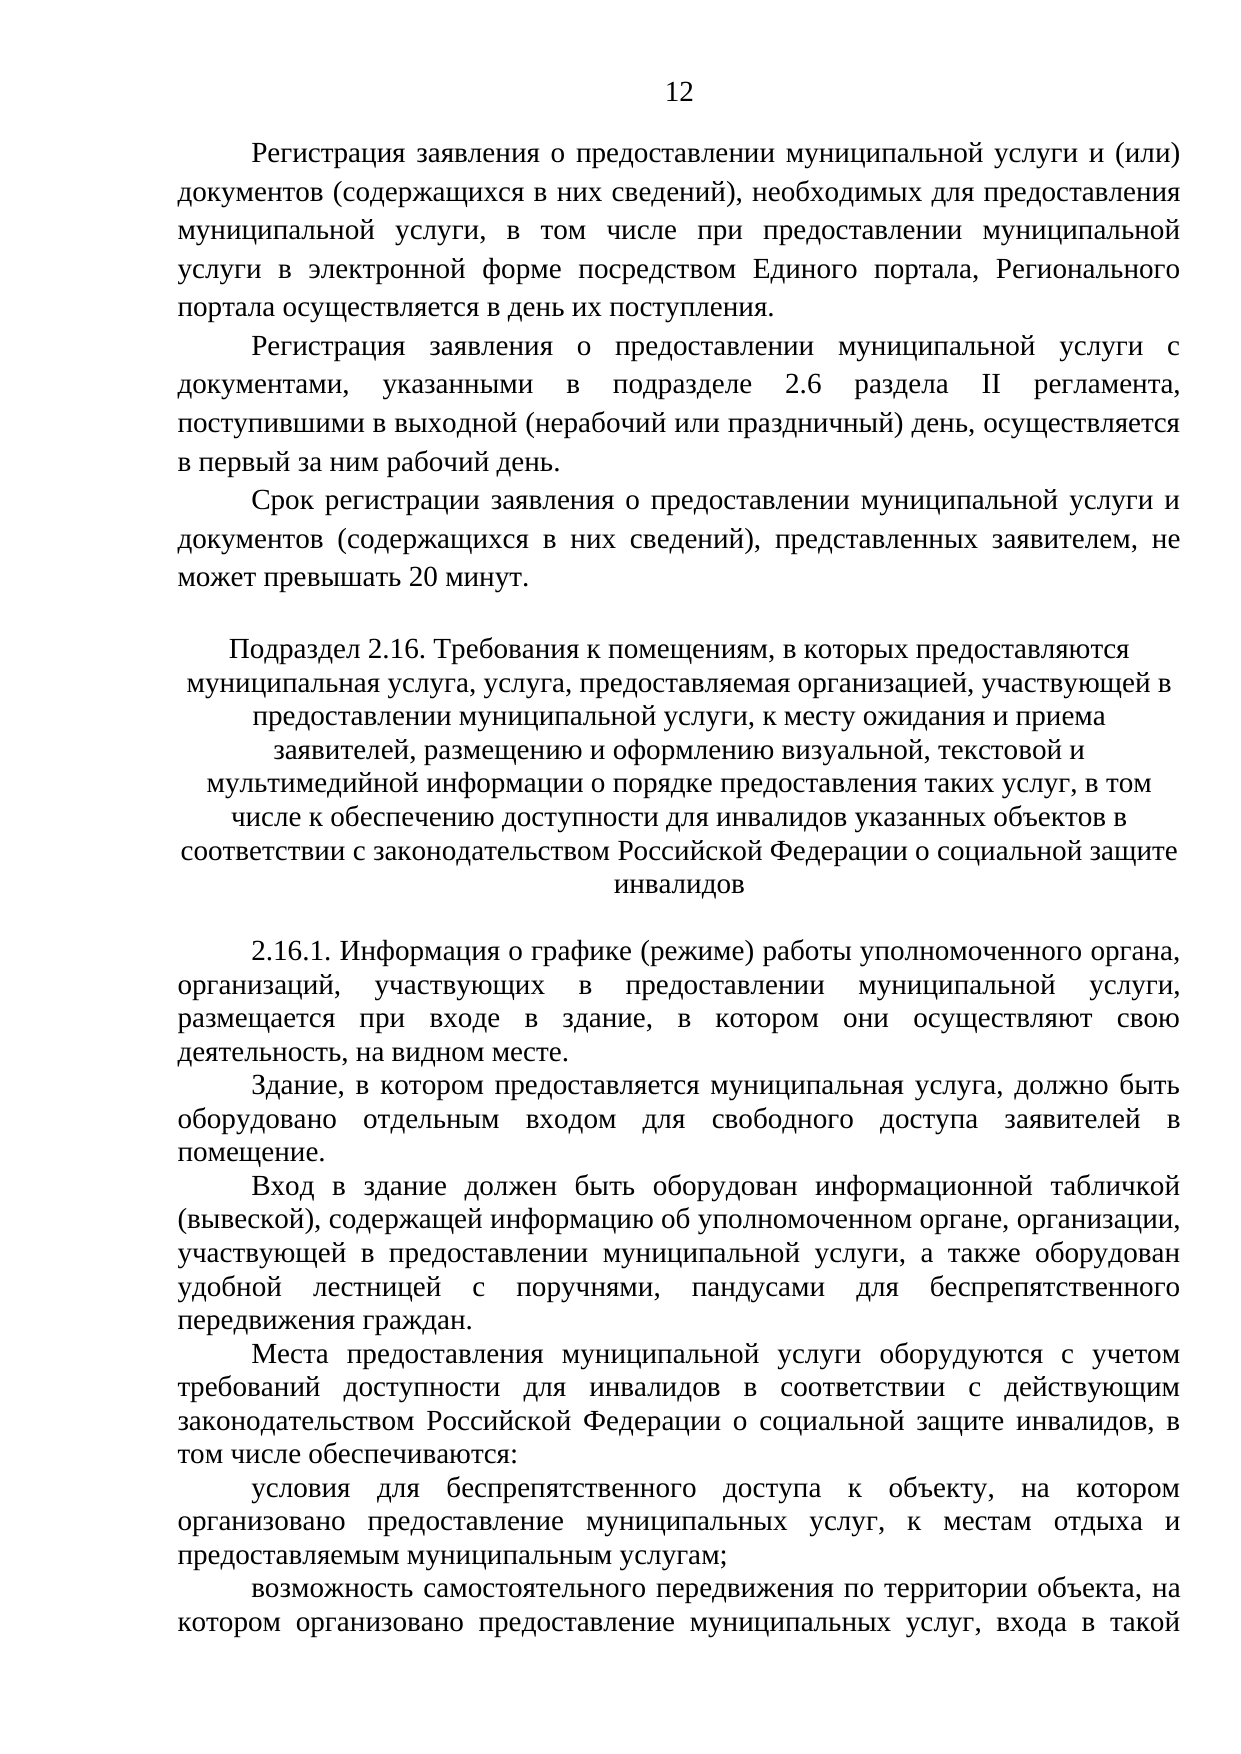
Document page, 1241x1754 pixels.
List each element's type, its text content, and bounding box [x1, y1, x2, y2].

text Вход в здание должен быть оборудован информационной табличкой (вывеской), содержащей информацию об уполномоченном органе, организации, участвующей в предоставлении муниципальной услуги, а также оборудован удобной лестницей с поручнями, пандусами для беспрепятственного передвижения граждан. [177, 1168, 1181, 1336]
text условия для беспрепятственного доступа к объекту, на котором организовано предоставление муниципальных услуг, к местам отдыха и предоставляемым муниципальным услугам; [177, 1470, 1181, 1571]
text Срок регистрации заявления о предоставлении муниципальной услуги и документов (содержащихся в них сведений), представленных заявителем, не может превышать 20 минут. [177, 482, 1181, 593]
text Регистрация заявления о предоставлении муниципальной услуги с документами, указанными в подразделе 2.6 раздела II регламента, поступившими в выходной (нерабочий или праздничный) день, осуществляется в первый за ним рабочий день. [177, 328, 1181, 477]
text Регистрация заявления о предоставлении муниципальной услуги и (или) документов (содержащихся в них сведений), необходимых для предоставления муниципальной услуги, в том числе при предоставлении муниципальной услуги в электронной форме посредством Единого портала, Регионального портала осуществляется в день их поступления. [177, 135, 1181, 323]
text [177, 1571, 1181, 1638]
text 2.16.1. Информация о графике (режиме) работы уполномоченного органа, организаций, участвующих в предоставлении муниципальной услуги, размещается при входе в здание, в котором они осуществляют свою деятельность, на видном месте. [177, 933, 1181, 1067]
text Подраздел 2.16. Требования к помещениям, в которых предоставляются муниципальная услуга, услуга, предоставляемая организацией, участвующей в предоставлении муниципальной услуги, к месту ожидания и приема заявителей, размещению и оформлению визуальной, текстовой и мультимедийной информации о порядке предоставления таких услуг, в том числе к обеспечению доступности для инвалидов указанных объектов в соответствии с законодательством Российской Федерации о социальной защите инвалидов [177, 631, 1181, 900]
text Здание, в котором предоставляется муниципальная услуга, должно быть оборудовано отдельным входом для свободного доступа заявителей в помещение. [177, 1067, 1181, 1168]
text Места предоставления муниципальной услуги оборудуются с учетом требований доступности для инвалидов в соответствии с действующим законодательством Российской Федерации о социальной защите инвалидов, в том числе обеспечиваются: [177, 1336, 1181, 1470]
